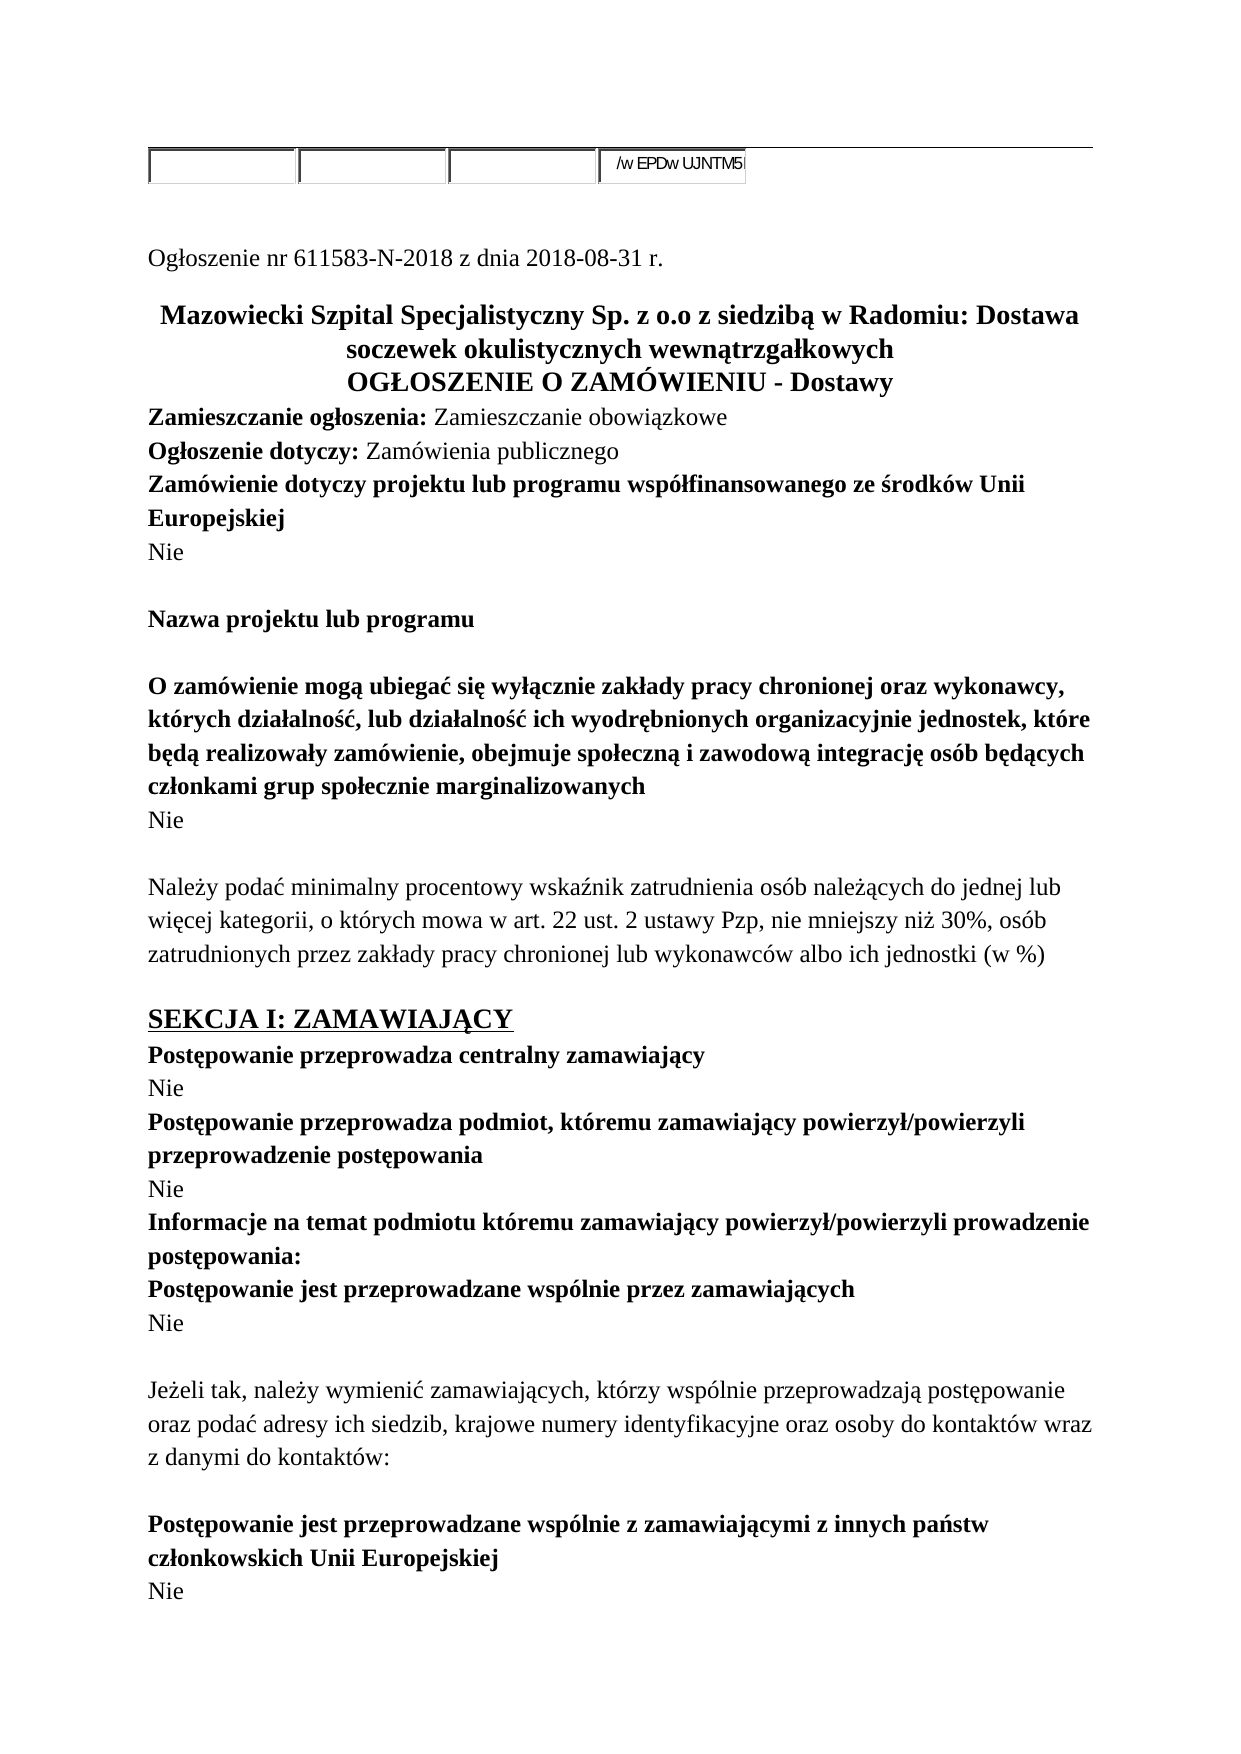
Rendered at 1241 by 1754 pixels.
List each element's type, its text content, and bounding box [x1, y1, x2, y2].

text O zamówienie mogą ubiegać się wyłącznie zakłady pracy chronionej oraz wykonawcy, których działalność, lub działalność ich wyodrębnionych organizacyjnie jednostek, które będą realizowały zamówienie, obejmuje społeczną i zawodową integrację osób będących członkami grup społecznie marginalizowanych [148, 666, 1093, 800]
text Zamieszczanie ogłoszenia: Zamieszczanie obowiązkowe [148, 398, 1093, 431]
text Nie [148, 1169, 1093, 1203]
text Nie [148, 1068, 1093, 1102]
text Nie [148, 1572, 1093, 1605]
text Należy podać minimalny procentowy wskaźnik zatrudnienia osób należących do jednej lub więcej kategorii, o których mowa w art. 22 ust. 2 ustawy Pzp, nie mniejszy niż 30%, osób zatrudnionych przez zakłady pracy chronionej lub wykonawców albo ich jednostki (w %) [148, 834, 1093, 1001]
text Ogłoszenie nr 611583-N-2018 z dnia 2018-08-31 r. [148, 186, 1093, 272]
text Nazwa projektu lub programu [148, 565, 1093, 666]
text Postępowanie przeprowadza podmiot, któremu zamawiający powierzył/powierzyli przeprowadzenie postępowania [148, 1102, 1093, 1169]
text Informacje na temat podmiotu któremu zamawiający powierzył/powierzyli prowadzenie postępowania: Postępowanie jest przeprowadzane wspólnie przez zamawiających [148, 1203, 1093, 1303]
text Nie [148, 1303, 1093, 1337]
text Nie [148, 532, 1093, 565]
text Zamówienie dotyczy projektu lub programu współfinansowanego ze środków Unii Europejskiej [148, 465, 1093, 532]
text Ogłoszenie dotyczy: Zamówienia publicznego [148, 431, 1093, 465]
text Postępowanie przeprowadza centralny zamawiający [148, 1035, 1093, 1068]
text Nie [148, 800, 1093, 834]
text Mazowiecki Szpital Specjalistyczny Sp. z o.o z siedzibą w Radomiu: Dostawa soczewek okulistycznych wewnątrzgałkowych OGŁOSZENIE O ZAMÓWIENIU - Dostawy [148, 297, 1093, 398]
text Jeżeli tak, należy wymienić zamawiających, którzy wspólnie przeprowadzają postępowanie oraz podać adresy ich siedzib, krajowe numery identyfikacyjne oraz osoby do kontaktów wraz z danymi do kontaktów: Postępowanie jest przeprowadzane wspólnie z zamawiającymi z innych państw członkowskich Unii Europejskiej [148, 1337, 1093, 1572]
text SEKCJA I: ZAMAWIAJĄCY [148, 1001, 1093, 1035]
